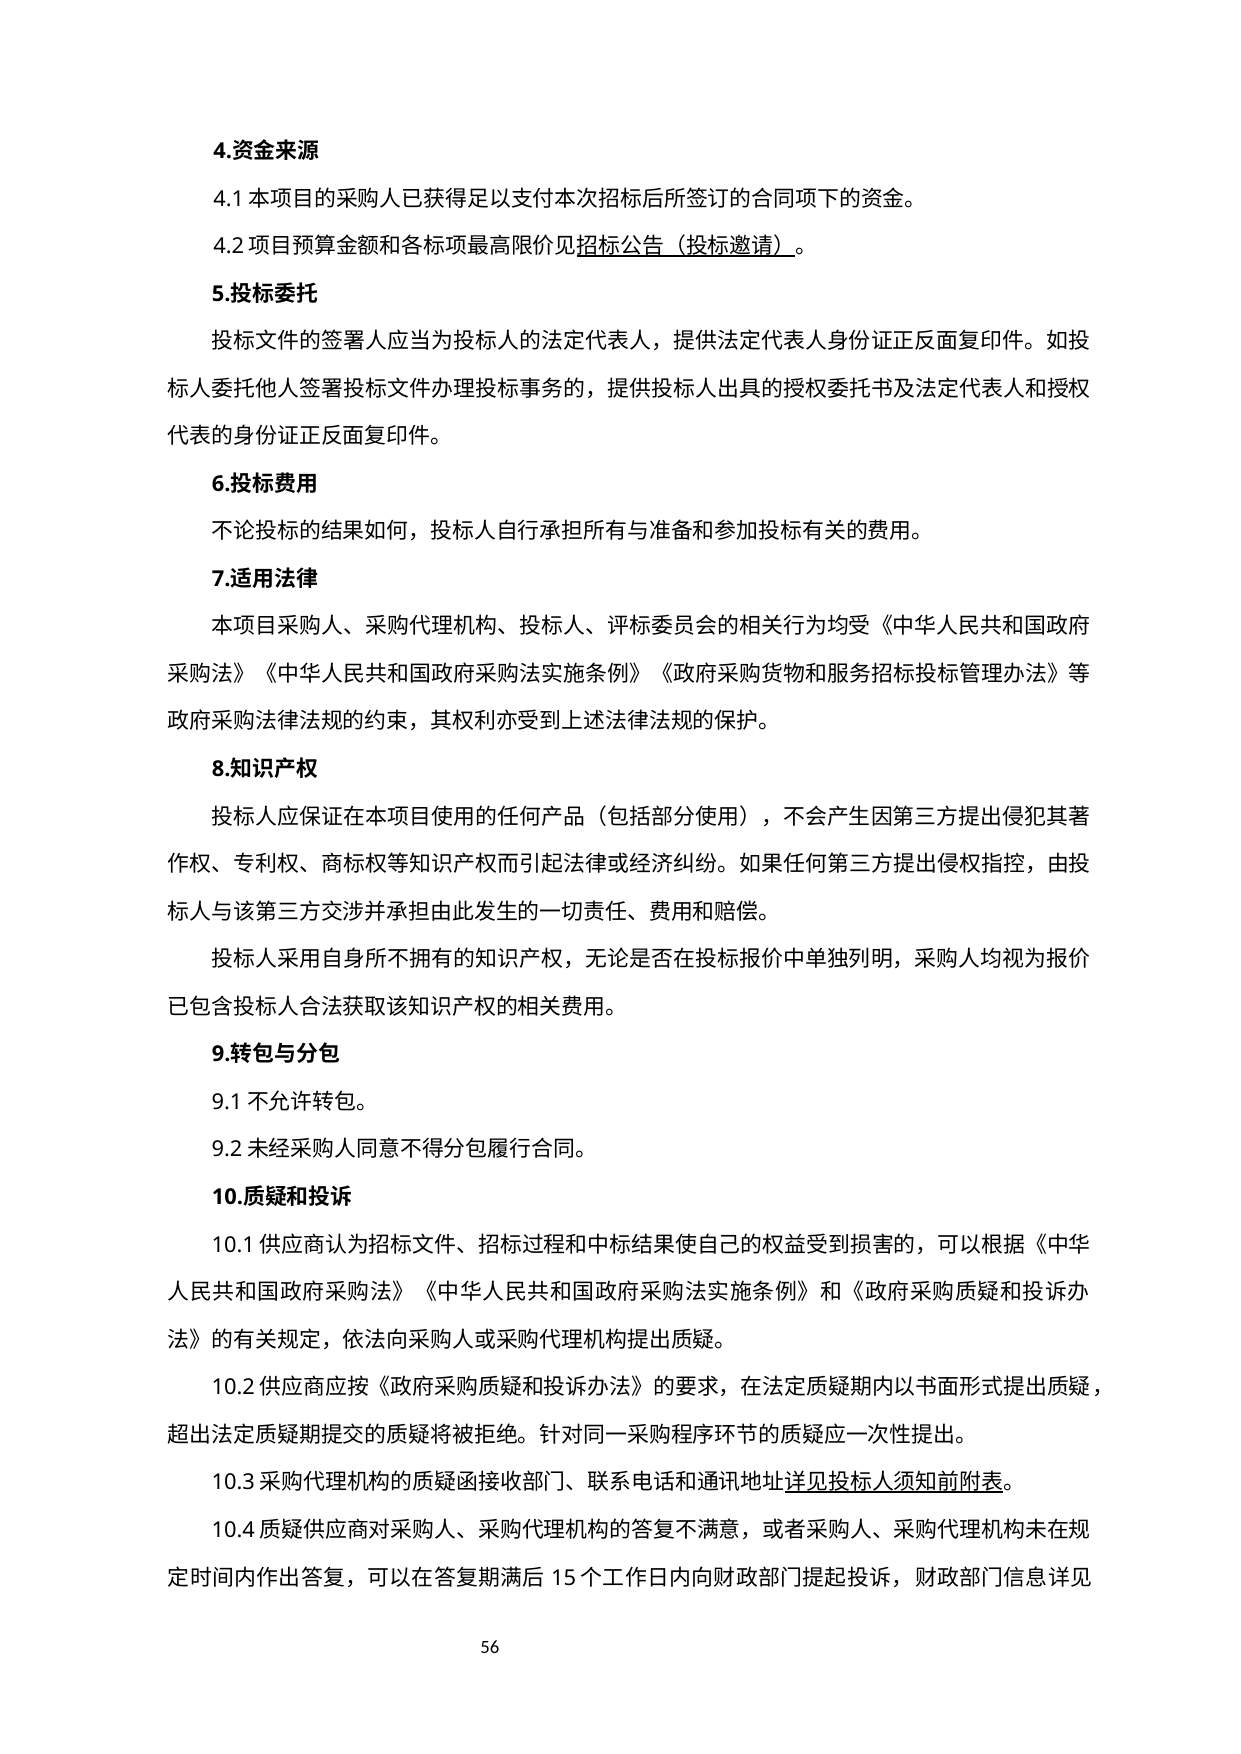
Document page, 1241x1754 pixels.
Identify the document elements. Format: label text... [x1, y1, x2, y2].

text 不论投标的结果如何，投标人自行承担所有与准备和参加投标有关的费用。 [168, 513, 1093, 545]
text 9.转包与分包 [168, 1036, 1093, 1068]
text 4.1本项目的采购人已获得足以支付本次招标后所签订的合同项下的资金。 [168, 181, 1093, 212]
text 6.投标费用 [168, 466, 1093, 498]
text 投标文件的签署人应当为投标人的法定代表人，提供法定代表人身份证正反面复印件。如投标人委托他人签署投标文件办理投标事务的，提供投标人出具的授权委托书及法定代表人和授权代表的身份证正反面复印件。 [168, 323, 1093, 450]
text 9.1不允许转包。 [168, 1084, 1093, 1116]
text 10.1供应商认为招标文件、招标过程和中标结果使自己的权益受到损害的，可以根据《中华人民共和国政府采购法》《中华人民共和国政府采购法实施条例》和《政府采购质疑和投诉办法》的有关规定，依法向采购人或采购代理机构提出质疑。 [168, 1227, 1093, 1353]
text 5.投标委托 [168, 276, 1093, 307]
text 10.质疑和投诉 [168, 1179, 1093, 1211]
text 9.2未经采购人同意不得分包履行合同。 [168, 1131, 1093, 1163]
text 4.2项目预算金额和各标项最高限价见招标公告（投标邀请）。 [168, 228, 1093, 260]
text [168, 1512, 1093, 1591]
text 4.资金来源 [168, 133, 1093, 165]
text 10.3采购代理机构的质疑函接收部门、联系电话和通讯地址详见投标人须知前附表。 [168, 1464, 1093, 1496]
text 8.知识产权 [168, 751, 1093, 783]
text 投标人应保证在本项目使用的任何产品（包括部分使用），不会产生因第三方提出侵犯其著作权、专利权、商标权等知识产权而引起法律或经济纠纷。如果任何第三方提出侵权指控，由投标人与该第三方交涉并承担由此发生的一切责任、费用和赔偿。 [168, 799, 1093, 925]
text 本项目采购人、采购代理机构、投标人、评标委员会的相关行为均受《中华人民共和国政府采购法》《中华人民共和国政府采购法实施条例》《政府采购货物和服务招标投标管理办法》等政府采购法律法规的约束，其权利亦受到上述法律法规的保护。 [168, 608, 1093, 735]
text 10.2供应商应按《政府采购质疑和投诉办法》的要求，在法定质疑期内以书面形式提出质疑，超出法定质疑期提交的质疑将被拒绝。针对同一采购程序环节的质疑应一次性提出。 [168, 1369, 1093, 1448]
text 7.适用法律 [168, 561, 1093, 593]
text 投标人采用自身所不拥有的知识产权，无论是否在投标报价中单独列明，采购人均视为报价已包含投标人合法获取该知识产权的相关费用。 [168, 941, 1093, 1020]
